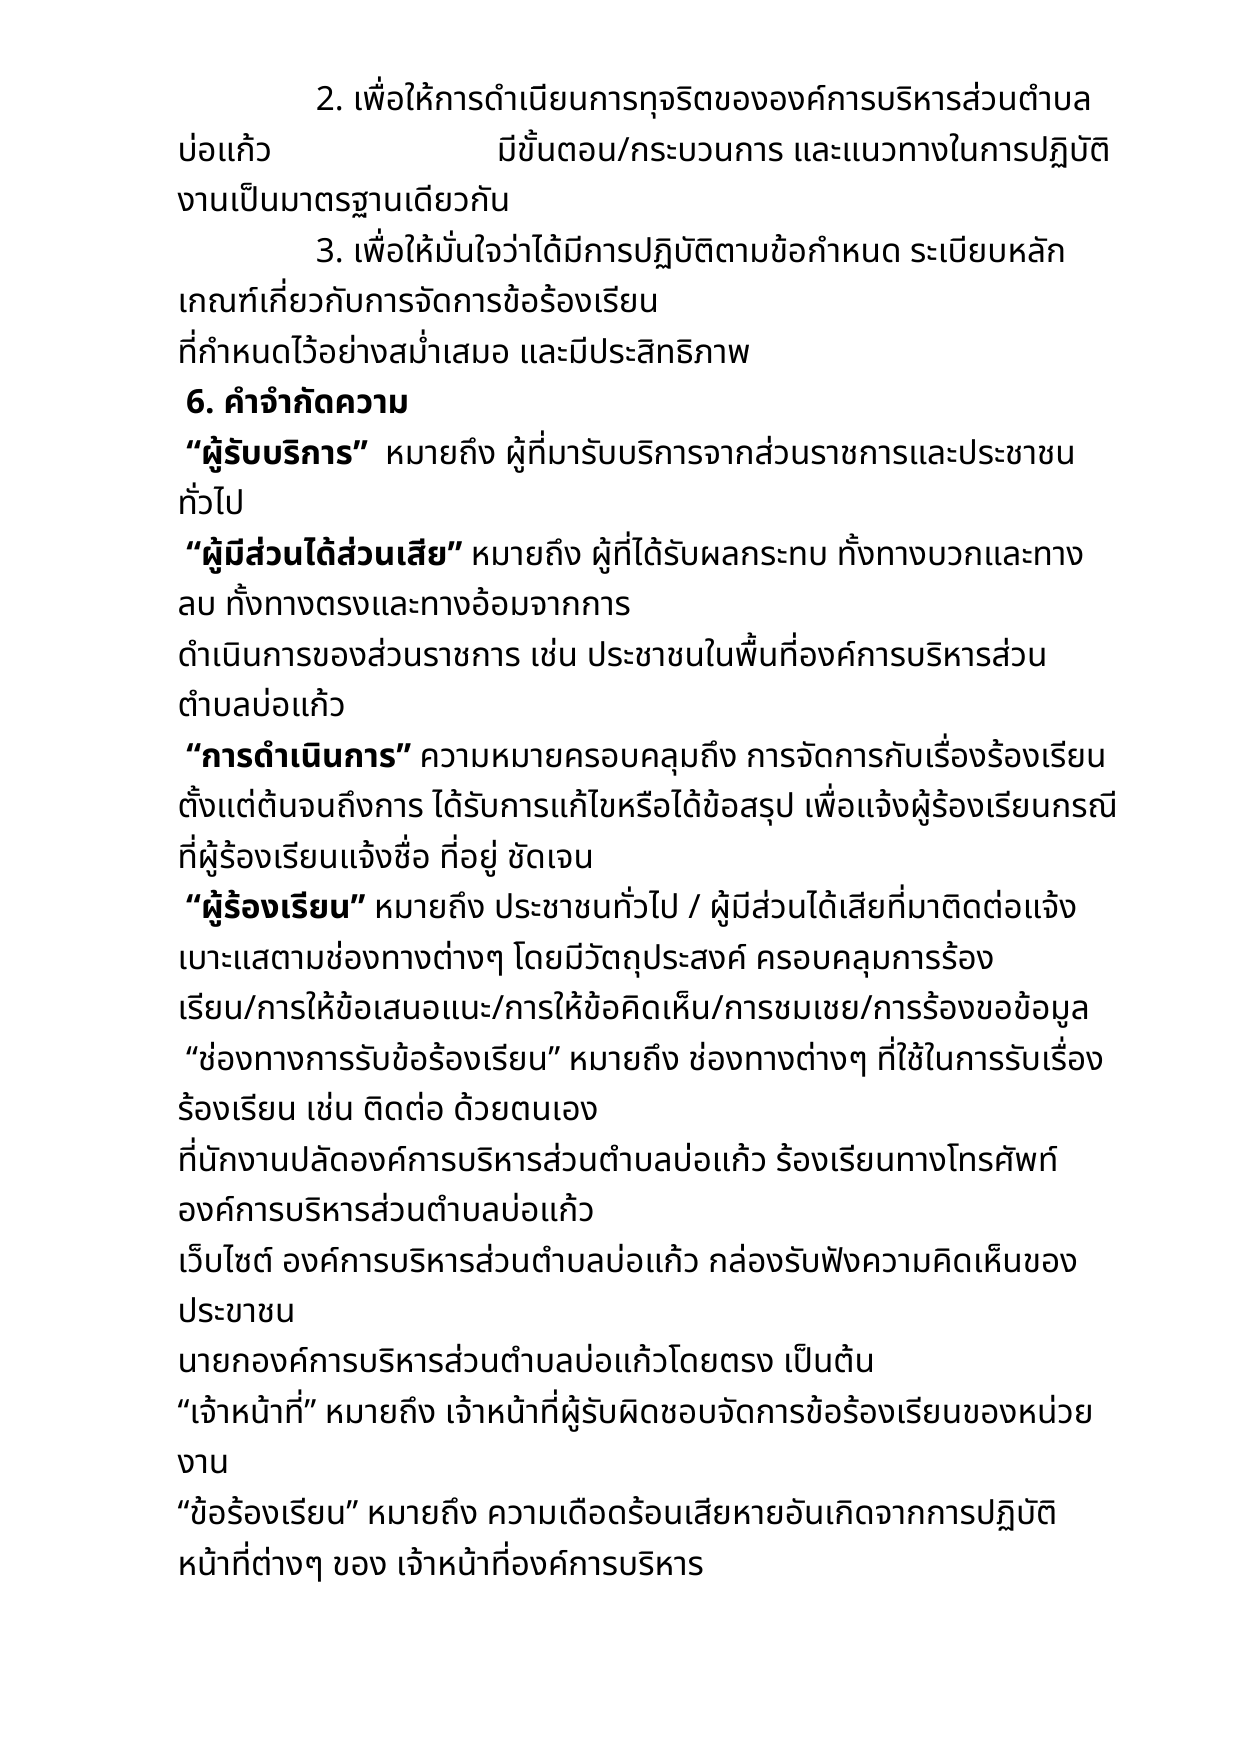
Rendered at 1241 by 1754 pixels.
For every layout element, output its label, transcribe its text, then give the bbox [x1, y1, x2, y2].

text “ผู้ร้องเรียน” หมายถึง ประชาชนทั่วไป / ผู้มีส่วนได้เสียที่มาติดต่อแจ้งเบาะแสตามช่องทางต่างๆ โดยมีวัตถุประสงค์ ครอบคลุมการร้องเรียน/การให้ข้อเสนอแนะ/การให้ข้อคิดเห็น/การชมเชย/การร้องขอข้อมูล [177, 883, 1122, 1035]
text ดำเนินการของส่วนราชการ เช่น ประชาชนในพื้นที่องค์การบริหารส่วนตำบลบ่อแก้ว [177, 631, 1122, 732]
text “ข้อร้องเรียน” หมายถึง ความเดือดร้อนเสียหายอันเกิดจากการปฏิบัติหน้าที่ต่างๆ ของ เจ้าหน้าที่องค์การบริหาร [177, 1489, 1122, 1590]
text 6. คำจำกัดความ [177, 378, 1122, 429]
text 2. เพื่อให้การดำเนินงานจัดการข้อร้องเรียนการทุจริตขององค์การบริหารส่วนตำบลบ่อแก้ว มีขั้นตอน/กระบวนการ และแนวทางในการปฏิบัติงานเป็นมาตรฐานเดียวกัน [177, 75, 1122, 227]
text 3. เพื่อให้มั่นใจว่าได้มีการปฏิบัติตามข้อกำหนด ระเบียบหลักเกณฑ์เกี่ยวกับการจัดการข้อร้องเรียน [177, 227, 1122, 328]
text “ผู้รับบริการ” หมายถึง ผู้ที่มารับบริการจากส่วนราชการและประชาชนทั่วไป [177, 429, 1122, 530]
text ที่กำหนดไว้อย่างสม่ำเสมอ และมีประสิทธิภาพ [177, 328, 1122, 378]
text “ช่องทางการรับข้อร้องเรียน” หมายถึง ช่องทางต่างๆ ที่ใช้ในการรับเรื่องร้องเรียน เช่น ติดต่อ ด้วยตนเอง [177, 1035, 1122, 1136]
text ที่นักงานปลัดองค์การบริหารส่วนตำบลบ่อแก้ว ร้องเรียนทางโทรศัพท์องค์การบริหารส่วนตำบลบ่อแก้ว [177, 1136, 1122, 1237]
text นายกองค์การบริหารส่วนตำบลบ่อแก้วโดยตรง เป็นต้น [177, 1337, 1122, 1388]
text เว็บไซต์ องค์การบริหารส่วนตำบลบ่อแก้ว กล่องรับฟังความคิดเห็นของประขาชน [177, 1237, 1122, 1337]
text “ผู้มีส่วนได้ส่วนเสีย” หมายถึง ผู้ที่ได้รับผลกระทบ ทั้งทางบวกและทางลบ ทั้งทางตรงและทางอ้อมจากการ [177, 530, 1122, 631]
text “การดำเนินการ” ความหมายครอบคลุมถึง การจัดการกับเรื่องร้องเรียน ตั้งแต่ต้นจนถึงการ ได้รับการแก้ไขหรือได้ข้อสรุป เพื่อแจ้งผู้ร้องเรียนกรณีที่ผู้ร้องเรียนแจ้งชื่อ ที่อยู่ ชัดเจน [177, 732, 1122, 883]
text “เจ้าหน้าที่” หมายถึง เจ้าหน้าที่ผู้รับผิดชอบจัดการข้อร้องเรียนของหน่วยงาน [177, 1388, 1122, 1489]
